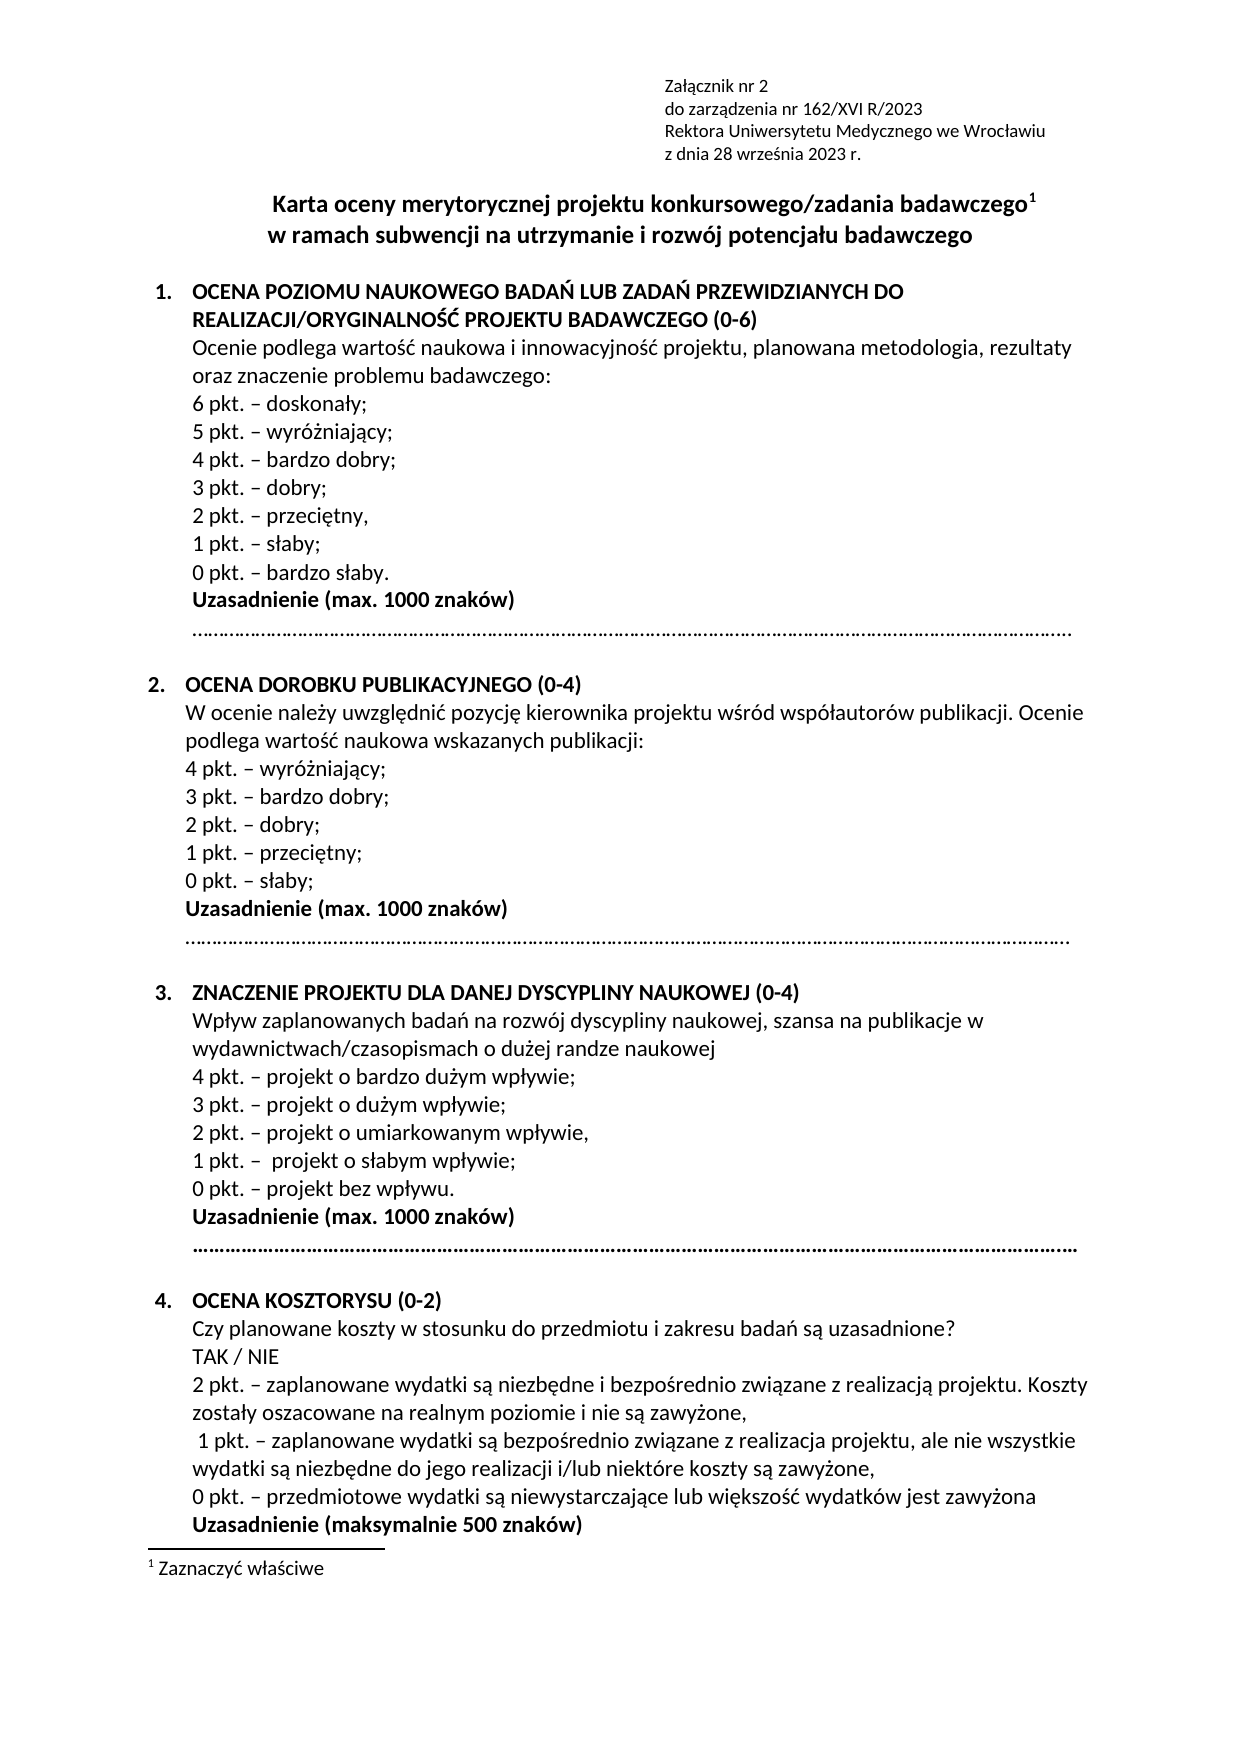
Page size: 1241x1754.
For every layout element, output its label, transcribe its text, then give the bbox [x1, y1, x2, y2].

text W ocenie należy uwzględnić pozycję kierownika projektu wśród współautorów publikacji. Ocenie podlega wartość naukowa wskazanych publikacji: [185, 698, 1093, 754]
text 0 pkt. – słaby; [185, 866, 1093, 894]
text 2 pkt. – projekt o umiarkowanym wpływie, [192, 1118, 1093, 1146]
text 0 pkt. – projekt bez wpływu. [192, 1174, 1093, 1202]
text …………………………………………………………………………………………………………………………………………………… [148, 922, 1093, 950]
list OCENA DOROBKU PUBLIKACYJNEGO (0-4) [148, 670, 1093, 698]
text 4 pkt. – bardzo dobry; [192, 446, 1093, 473]
text TAK / NIE [192, 1342, 1093, 1370]
text 3 pkt. – dobry; [192, 473, 1093, 502]
text 0 pkt. – przedmiotowe wydatki są niewystarczające lub większość wydatków jest zawyżona [192, 1482, 1093, 1510]
list OCENA POZIOMU NAUKOWEGO BADAŃ LUB ZADAŃ PRZEWIDZIANYCH DO REALIZACJI/ORYGINALNOŚĆ PROJEKTU BADAWCZEGO (0-6) [154, 277, 1093, 333]
text 1 pkt. – zaplanowane wydatki są bezpośrednio związane z realizacja projektu, ale nie wszystkie wydatki są niezbędne do jego realizacji i/lub niektóre koszty są zawyżone, [192, 1426, 1093, 1482]
text Ocenie podlega wartość naukowa i innowacyjność projektu, planowana metodologia, rezultaty oraz znaczenie problemu badawczego: [192, 333, 1093, 389]
text 6 pkt. – doskonały; [192, 389, 1093, 417]
text Uzasadnienie (maksymalnie 500 znaków) [192, 1510, 1093, 1538]
text 3 pkt. – projekt o dużym wpływie; [192, 1090, 1093, 1118]
text 0 pkt. – bardzo słaby. [192, 558, 1093, 586]
list ZNACZENIE PROJEKTU DLA DANEJ DYSCYPLINY NAUKOWEJ (0-4) [154, 978, 1093, 1006]
text …………………………………………………………………………………………………………………………………………….… [192, 1230, 1093, 1258]
text 2 pkt. – dobry; [185, 810, 1093, 838]
text 2 pkt. – przeciętny, [192, 502, 1093, 529]
list OCENA KOSZTORYSU (0-2) [154, 1286, 1093, 1314]
text 5 pkt. – wyróżniający; [192, 417, 1093, 446]
text Czy planowane koszty w stosunku do przedmiotu i zakresu badań są uzasadnione? [192, 1314, 1093, 1342]
text Wpływ zaplanowanych badań na rozwój dyscypliny naukowej, szansa na publikacje w wydawnictwach/czasopismach o dużej randze naukowej [192, 1006, 1093, 1062]
text 1 pkt. – projekt o słabym wpływie; [192, 1146, 1093, 1174]
subtitle Karta oceny merytorycznej projektu konkursowego/zadania badawczego w ramach subwencji na utrzymanie i rozwój potencjału badawczego [148, 188, 1093, 249]
text Uzasadnienie (max. 1000 znaków) [148, 894, 1093, 922]
text ………………………………………………………………………………………………………………………………………………….. [192, 614, 1093, 642]
text Uzasadnienie (max. 1000 znaków) [192, 586, 1093, 614]
text 4 pkt. – wyróżniający; [185, 754, 1093, 782]
text 2 pkt. – zaplanowane wydatki są niezbędne i bezpośrednio związane z realizacją projektu. Koszty zostały oszacowane na realnym poziomie i nie są zawyżone, [192, 1370, 1093, 1426]
text 4 pkt. – projekt o bardzo dużym wpływie; [192, 1062, 1093, 1090]
text 1 pkt. – słaby; [192, 529, 1093, 558]
text Uzasadnienie (max. 1000 znaków) [192, 1202, 1093, 1230]
text 1 pkt. – przeciętny; [185, 838, 1093, 866]
text 3 pkt. – bardzo dobry; [185, 782, 1093, 810]
